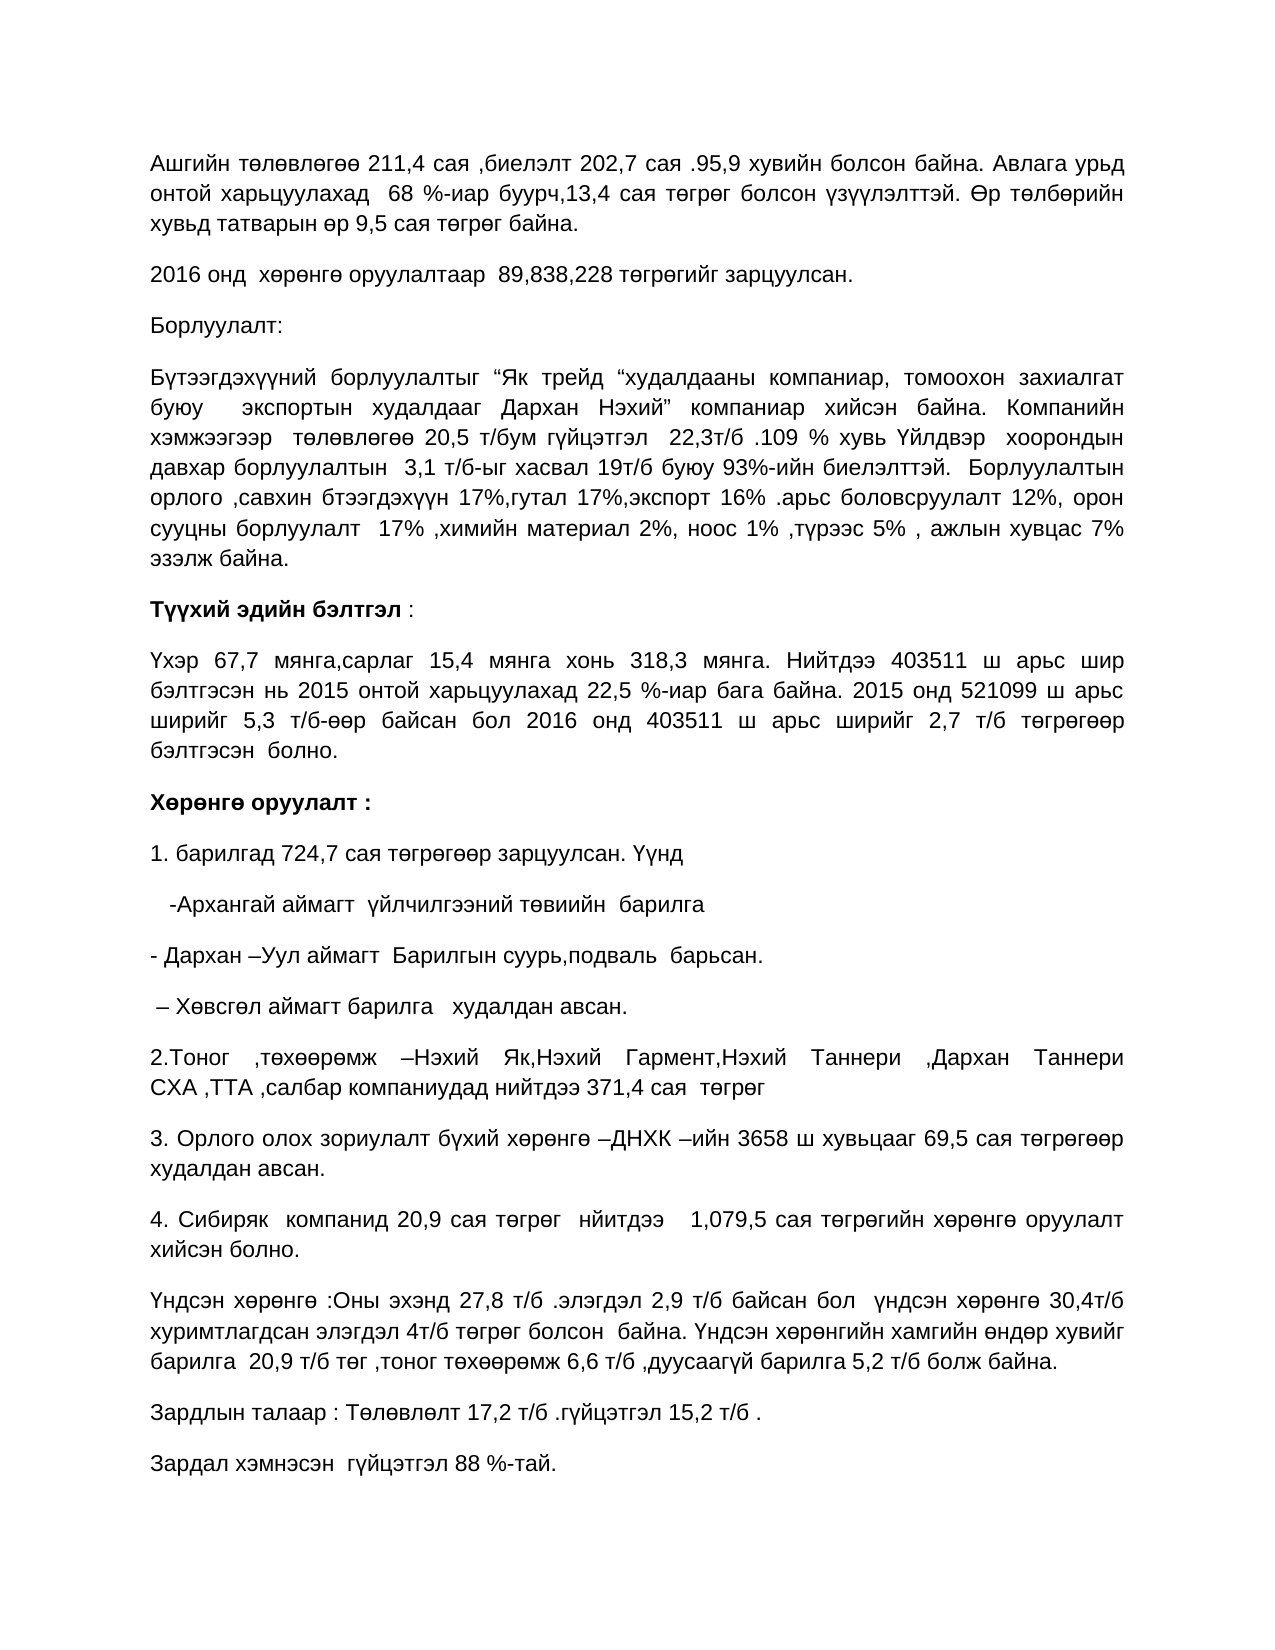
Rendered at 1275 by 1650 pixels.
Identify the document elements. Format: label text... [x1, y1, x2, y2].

text Зардлын талаар : Төлөвлөлт 17,2 т/б .гүйцэтгэл 15,2 т/б . [150, 1399, 1125, 1425]
text 4. Сибиряк компанид 20,9 сая төгрөг нйитдээ 1,079,5 сая төгрөгийн хөрөнгө оруулалт хийсэн болно. [150, 1206, 1125, 1263]
text 1. барилгад 724,7 сая төгрөгөөр зарцуулсан. Үүнд [150, 839, 1125, 866]
text – Хөвсгөл аймагт барилга худалдан авсан. [150, 993, 1125, 1019]
text Үхэр 67,7 мянга,сарлаг 15,4 мянга хонь 318,3 мянга. Нийтдээ 403511 ш арьс шир бэлтгэсэн нь 2015 онтой харьцуулахад 22,5 %-иар бага байна. 2015 онд 521099 ш арьс ширийг 5,3 т/б-өөр байсан бол 2016 онд 403511 ш арьс ширийг 2,7 т/б төгрөгөөр бэлтгэсэн болно. [150, 647, 1125, 764]
text Бүтээгдэхүүний борлуулалтыг “Як трейд “худалдааны компаниар, томоохон захиалгат буюу экспортын худалдааг Дархан Нэхий” компаниар хийсэн байна. Компанийн хэмжээгээр төлөвлөгөө 20,5 т/бум гүйцэтгэл 22,3т/б .109 % хувь Үйлдвэр хоорондын давхар борлуулалтын 3,1 т/б-ыг хасвал 19т/б буюу 93%-ийн биелэлттэй. Борлуулалтын орлого ,савхин бтээгдэхүүн 17%,гутал 17%,экспорт 16% .арьс боловсруулалт 12%, орон сууцны борлуулалт 17% ,химийн материал 2%, ноос 1% ,түрээс 5% , ажлын хувцас 7% эзэлж байна. [150, 363, 1125, 571]
text Хөрөнгө оруулалт : [150, 788, 1125, 815]
text Ашгийн төлөвлөгөө 211,4 сая ,биелэлт 202,7 сая .95,9 хувийн болсон байна. Авлага урьд онтой харьцуулахад 68 %-иар буурч,13,4 сая төгрөг болсон үзүүлэлттэй. Өр төлбөрийн хувьд татварын өр 9,5 сая төгрөг байна. [150, 150, 1125, 237]
text -Архангай аймагт үйлчилгээний төвиийн барилга [150, 891, 1125, 917]
text Борлуулалт: [150, 312, 1125, 339]
text - Дархан –Уул аймагт Барилгын суурь,подваль барьсан. [150, 942, 1125, 968]
text Түүхий эдийн бэлтгэл : [150, 596, 1125, 622]
text 2.Тоног ,төхөөрөмж –Нэхий Як,Нэхий Гармент,Нэхий Таннери ,Дархан Таннери СХА ,ТТА ,салбар компаниудад нийтдээ 371,4 сая төгрөг [150, 1044, 1125, 1100]
text 3. Орлого олох зориулалт бүхий хөрөнгө –ДНХК –ийн 3658 ш хувьцааг 69,5 сая төгрөгөөр худалдан авсан. [150, 1125, 1125, 1182]
text Үндсэн хөрөнгө :Оны эхэнд 27,8 т/б .элэгдэл 2,9 т/б байсан бол үндсэн хөрөнгө 30,4т/б хуримтлагдсан элэгдэл 4т/б төгрөг болсон байна. Үндсэн хөрөнгийн хамгийн өндөр хувийг барилга 20,9 т/б төг ,тоног төхөөрөмж 6,6 т/б ,дуусаагүй барилга 5,2 т/б болж байна. [150, 1287, 1125, 1374]
text 2016 онд хөрөнгө оруулалтаар 89,838,228 төгрөгийг зарцуулсан. [150, 261, 1125, 288]
text Зардал хэмнэсэн гүйцэтгэл 88 %-тай. [150, 1450, 1125, 1476]
